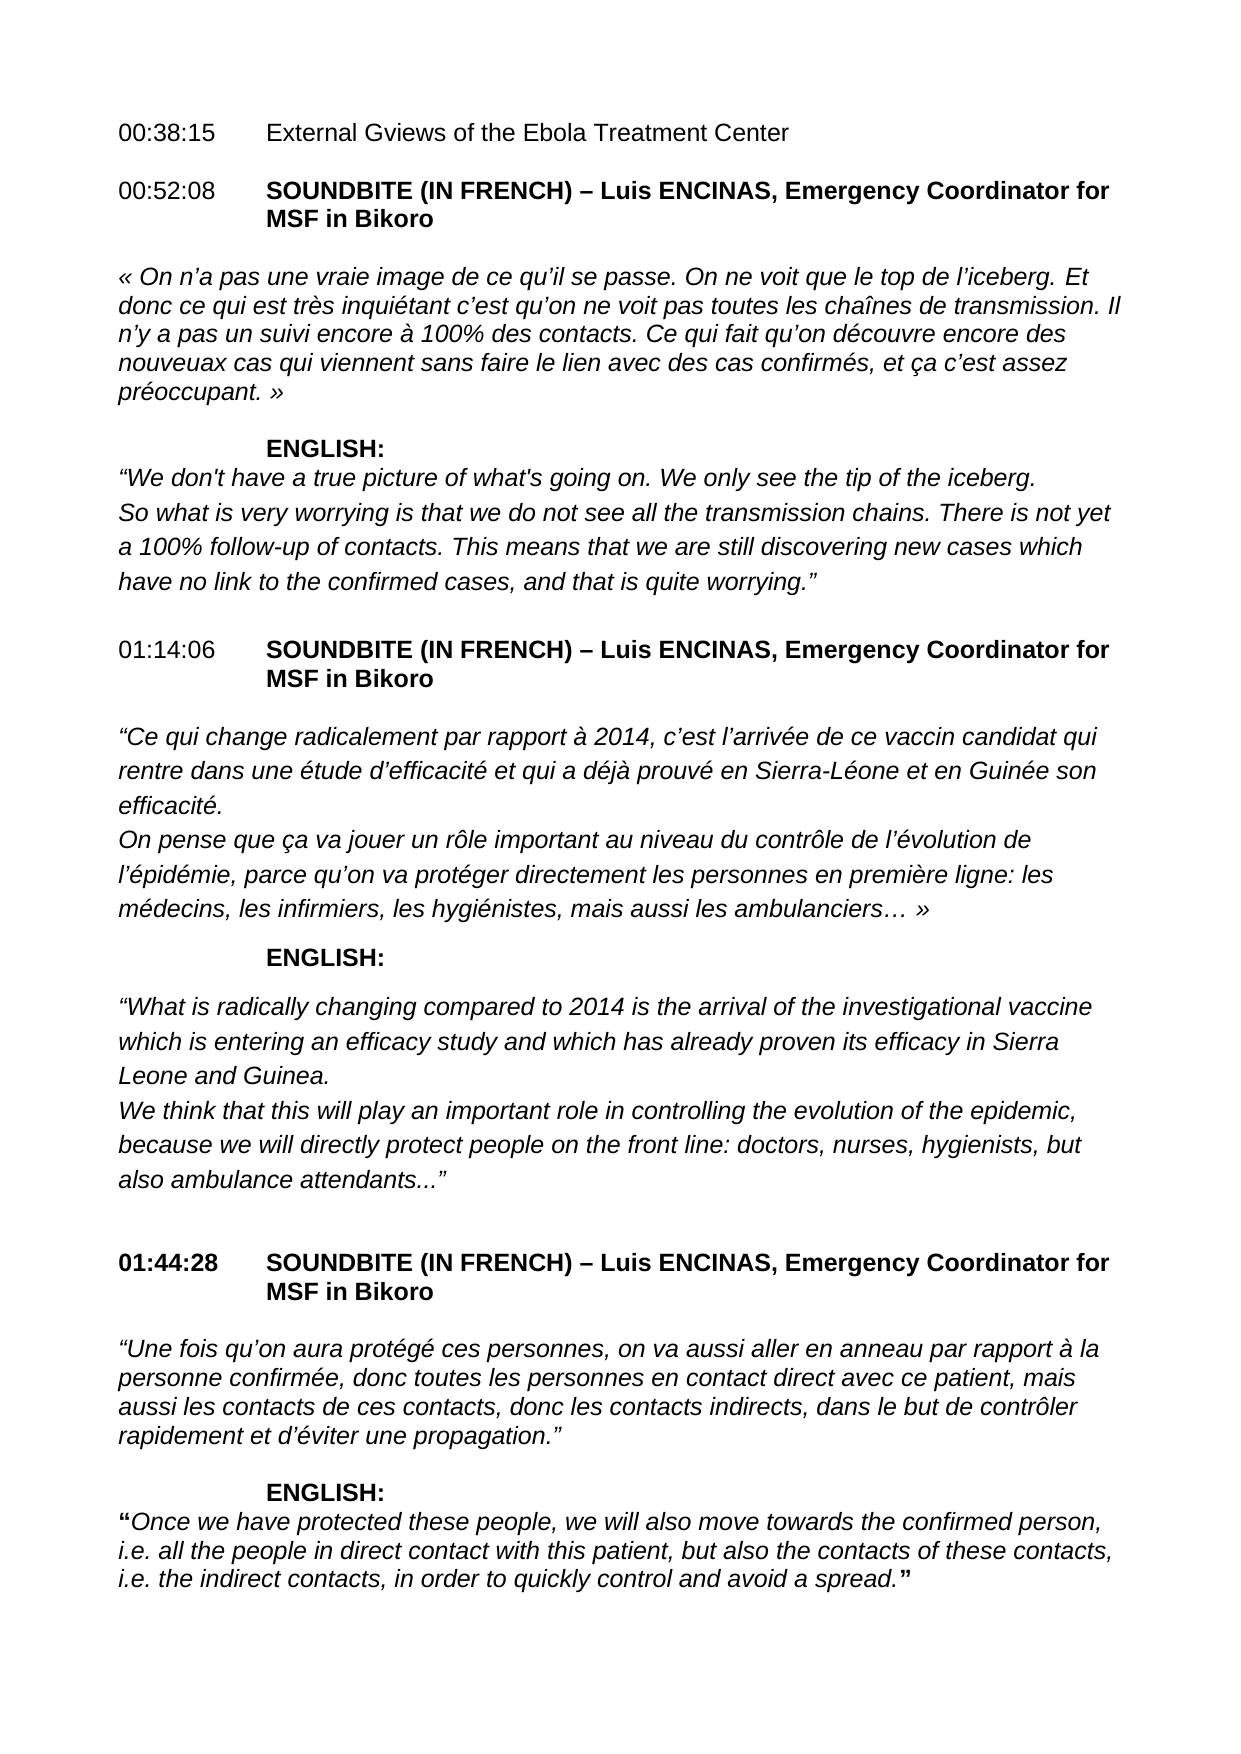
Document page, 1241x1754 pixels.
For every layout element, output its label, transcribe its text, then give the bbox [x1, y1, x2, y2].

text 00:38:15 External Gviews of the Ebola Treatment Center [118, 118, 1122, 147]
text So what is very worrying is that we do not see all the transmission chains. There is not yet a 100% follow-up of contacts. This means that we are still discovering new cases which have no link to the confirmed cases, and that is quite worrying.” [118, 498, 1122, 595]
text “Once we have protected these people, we will also move towards the confirmed person, i.e. all the people in direct contact with this patient, but also the contacts of these contacts, i.e. the indirect contacts, in order to quickly control and avoid a spread.” [118, 1507, 1122, 1593]
text On pense que ça va jouer un rôle important au niveau du contrôle de l’évolution de l’épidémie, parce qu’on va protéger directement les personnes en première ligne: les médecins, les infirmiers, les hygiénistes, mais aussi les ambulanciers… » [118, 825, 1122, 923]
text “Ce qui change radicalement par rapport à 2014, c’est l’arrivée de ce vaccin candidat qui rentre dans une étude d’efficacité et qui a déjà prouvé en Sierra-Léone et en Guinée son efficacité. [118, 722, 1122, 819]
text ENGLISH: [118, 434, 1122, 463]
text 00:52:08 SOUNDBITE (IN FRENCH) – Luis ENCINAS, Emergency Coordinator for MSF in Bikoro [118, 176, 1122, 233]
text 01:44:28 SOUNDBITE (IN FRENCH) – Luis ENCINAS, Emergency Coordinator for MSF in Bikoro [118, 1248, 1122, 1306]
text “Une fois qu’on aura protégé ces personnes, on va aussi aller en anneau par rapport à la personne confirmée, donc toutes les personnes en contact direct avec ce patient, mais aussi les contacts de ces contacts, donc les contacts indirects, dans le but de contrôler rapidement et d’éviter une propagation.” [118, 1334, 1122, 1449]
text “We don't have a true picture of what's going on. We only see the tip of the iceberg. [118, 463, 1122, 492]
text ENGLISH: [118, 1478, 1122, 1507]
text 01:14:06 SOUNDBITE (IN FRENCH) – Luis ENCINAS, Emergency Coordinator for MSF in Bikoro [118, 636, 1122, 693]
text “What is radically changing compared to 2014 is the arrival of the investigational vaccine which is entering an efficacy study and which has already proven its efficacy in Sierra Leone and Guinea. [118, 992, 1122, 1090]
text ENGLISH: [118, 943, 1122, 972]
text We think that this will play an important role in controlling the evolution of the epidemic, because we will directly protect people on the front line: doctors, nurses, hygienists, but also ambulance attendants...” [118, 1096, 1122, 1193]
text « On n’a pas une vraie image de ce qu’il se passe. On ne voit que le top de l’iceberg. Et donc ce qui est très inquiétant c’est qu’on ne voit pas toutes les chaînes de transmission. Il n’y a pas un suivi encore à 100% des contacts. Ce qui fait qu’on découvre encore des nouveuax cas qui viennent sans faire le lien avec des cas confirmés, et ça c’est assez préoccupant. » [118, 262, 1122, 406]
